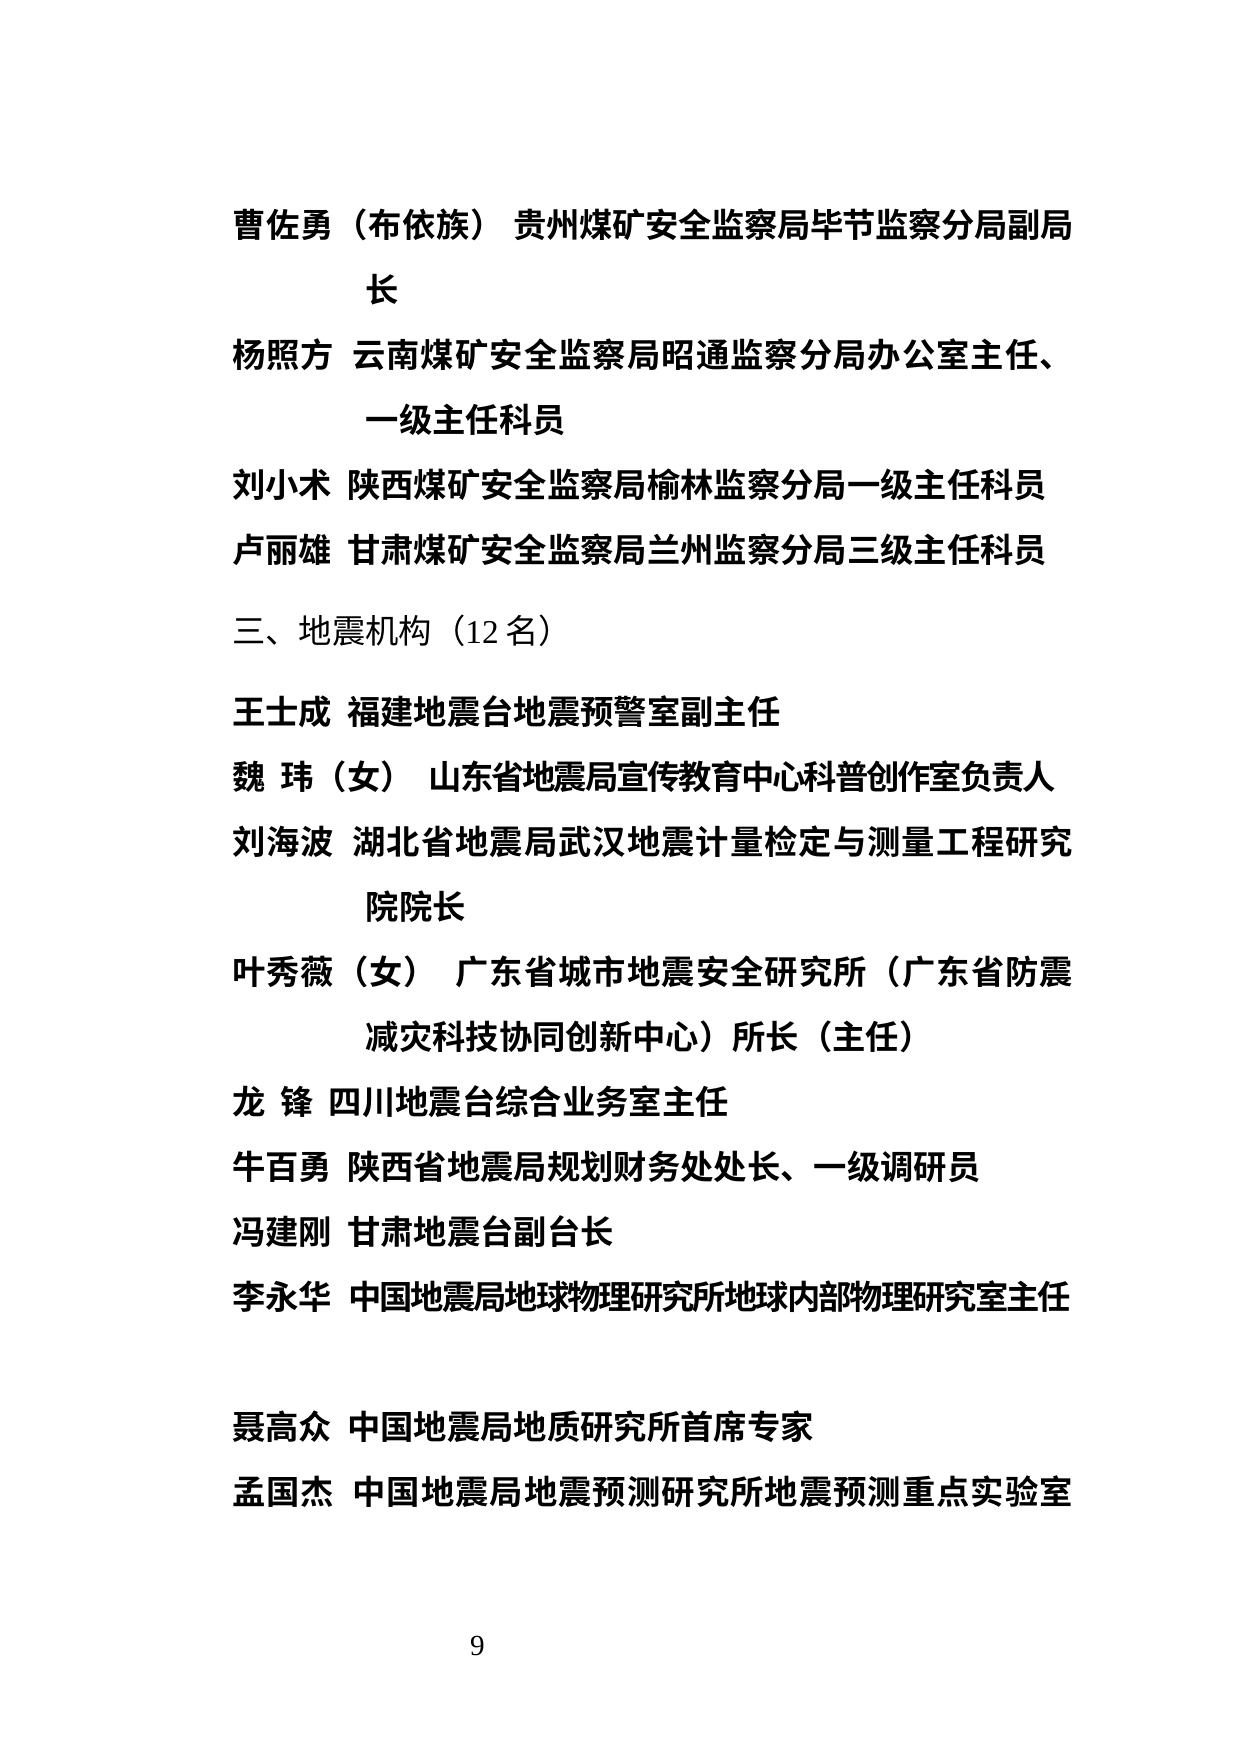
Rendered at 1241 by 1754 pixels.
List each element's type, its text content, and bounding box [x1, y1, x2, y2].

text 牛百勇 陕西省地震局规划财务处处长、一级调研员 [232, 1133, 1075, 1198]
text 聂高众 中国地震局地质研究所首席专家 [232, 1393, 1075, 1458]
text 刘小术 陕西煤矿安全监察局榆林监察分局一级主任科员 [232, 450, 1075, 515]
text 杨照方 云南煤矿安全监察局昭通监察分局办公室主任、一级主任科员 [232, 320, 1075, 450]
text 刘海波 湖北省地震局武汉地震计量检定与测量工程研究院院长 [232, 808, 1075, 938]
text 龙 锋 四川地震台综合业务室主任 [232, 1068, 1075, 1133]
text 卢丽雄 甘肃煤矿安全监察局兰州监察分局三级主任科员 [232, 515, 1075, 580]
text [232, 1458, 1075, 1523]
text 曹佐勇（布依族） 贵州煤矿安全监察局毕节监察分局副局长 [232, 190, 1075, 320]
text 三、地震机构（12名） [232, 596, 1075, 661]
text 冯建刚 甘肃地震台副台长 [232, 1198, 1075, 1263]
text 魏 玮（女） 山东省地震局宣传教育中心科普创作室负责人 [232, 743, 1075, 808]
text 李永华 中国地震局地球物理研究所地球内部物理研究室主任 [232, 1263, 1075, 1393]
text 王士成 福建地震台地震预警室副主任 [232, 678, 1075, 743]
text 叶秀薇（女） 广东省城市地震安全研究所（广东省防震减灾科技协同创新中心）所长（主任） [232, 938, 1075, 1068]
